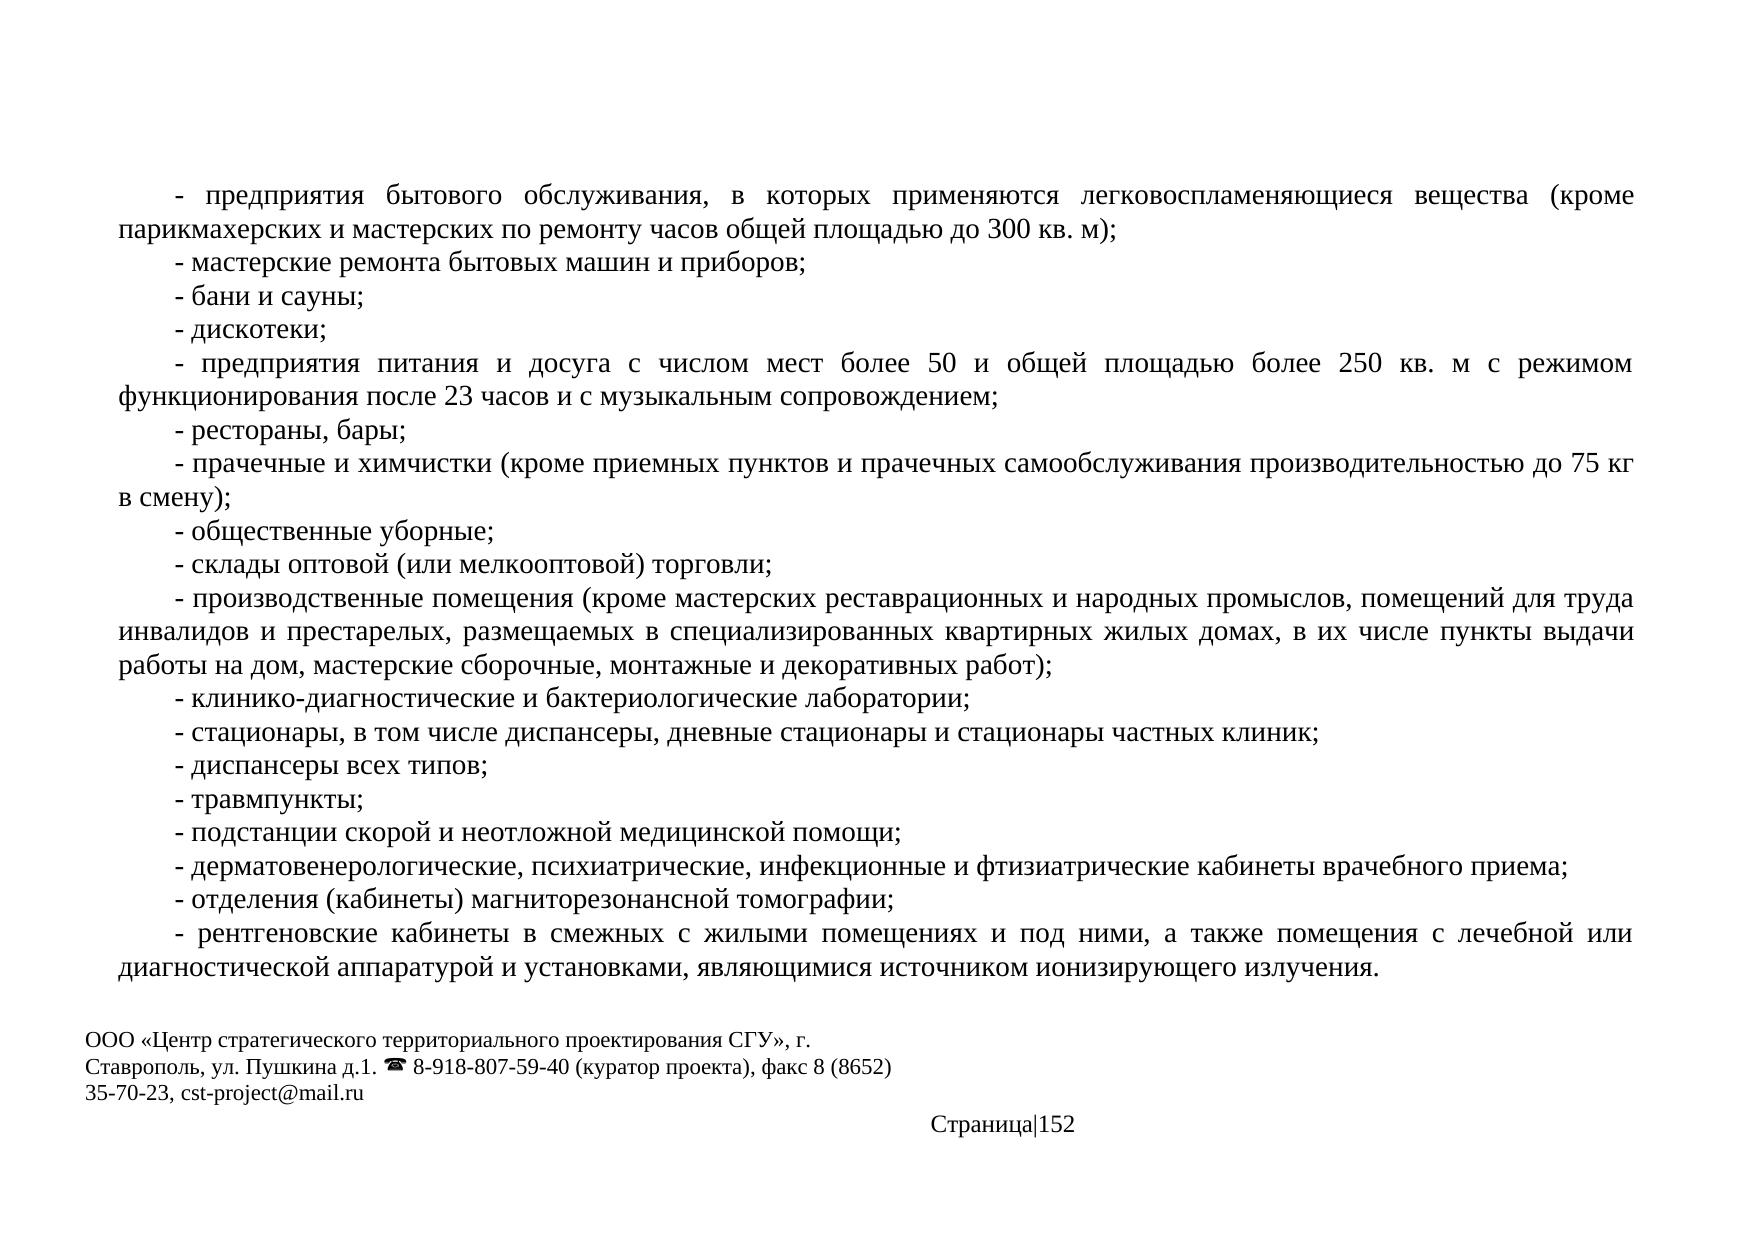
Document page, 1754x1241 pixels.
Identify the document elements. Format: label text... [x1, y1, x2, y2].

text - бани и сауны; [118, 278, 1636, 311]
text - прачечные и химчистки (кроме приемных пунктов и прачечных самообслуживания производительностью до в смену); [118, 446, 1636, 513]
text - клинико-диагностические и бактериологические лаборатории; [118, 680, 1636, 714]
text - общественные уборные; [118, 513, 1636, 546]
text - стационары, в том числе диспансеры, дневные стационары и стационары частных клиник; [118, 714, 1636, 747]
text - отделения (кабинеты) магниторезонансной томографии; [118, 882, 1636, 915]
text - рентгеновские кабинеты в смежных с жилыми помещениях и под ними, а также помещения с лечебной или диагностической аппаратурой и установками, являющимися источником ионизирующего излучения. [118, 915, 1636, 982]
text - диспансеры всех типов; [118, 747, 1636, 781]
text - дерматовенерологические, психиатрические, инфекционные и фтизиатрические кабинеты врачебного приема; [118, 848, 1636, 882]
text - предприятия бытового обслуживания, в которых применяются легковоспламеняющиеся вещества (кроме парикмахерских и мастерских по ремонту часов общей площадью до ); [118, 177, 1636, 244]
text - травмпункты; [118, 781, 1636, 814]
text - подстанции скорой и неотложной медицинской помощи; [118, 814, 1636, 848]
text - рестораны, бары; [118, 412, 1636, 446]
text - производственные помещения (кроме мастерских реставрационных и народных промыслов, помещений для труда инвалидов и престарелых, размещаемых в специализированных квартирных жилых домах, в их числе пункты выдачи работы на дом, мастерские сборочные, монтажные и декоративных работ); [118, 580, 1636, 680]
text - предприятия питания и досуга с числом мест более 50 и общей площадью более с режимом функционирования после 23 часов и с музыкальным сопровождением; [118, 345, 1636, 412]
text - склады оптовой (или мелкооптовой) торговли; [118, 546, 1636, 580]
text - дискотеки; [118, 311, 1636, 345]
text - мастерские ремонта бытовых машин и приборов; [118, 244, 1636, 278]
